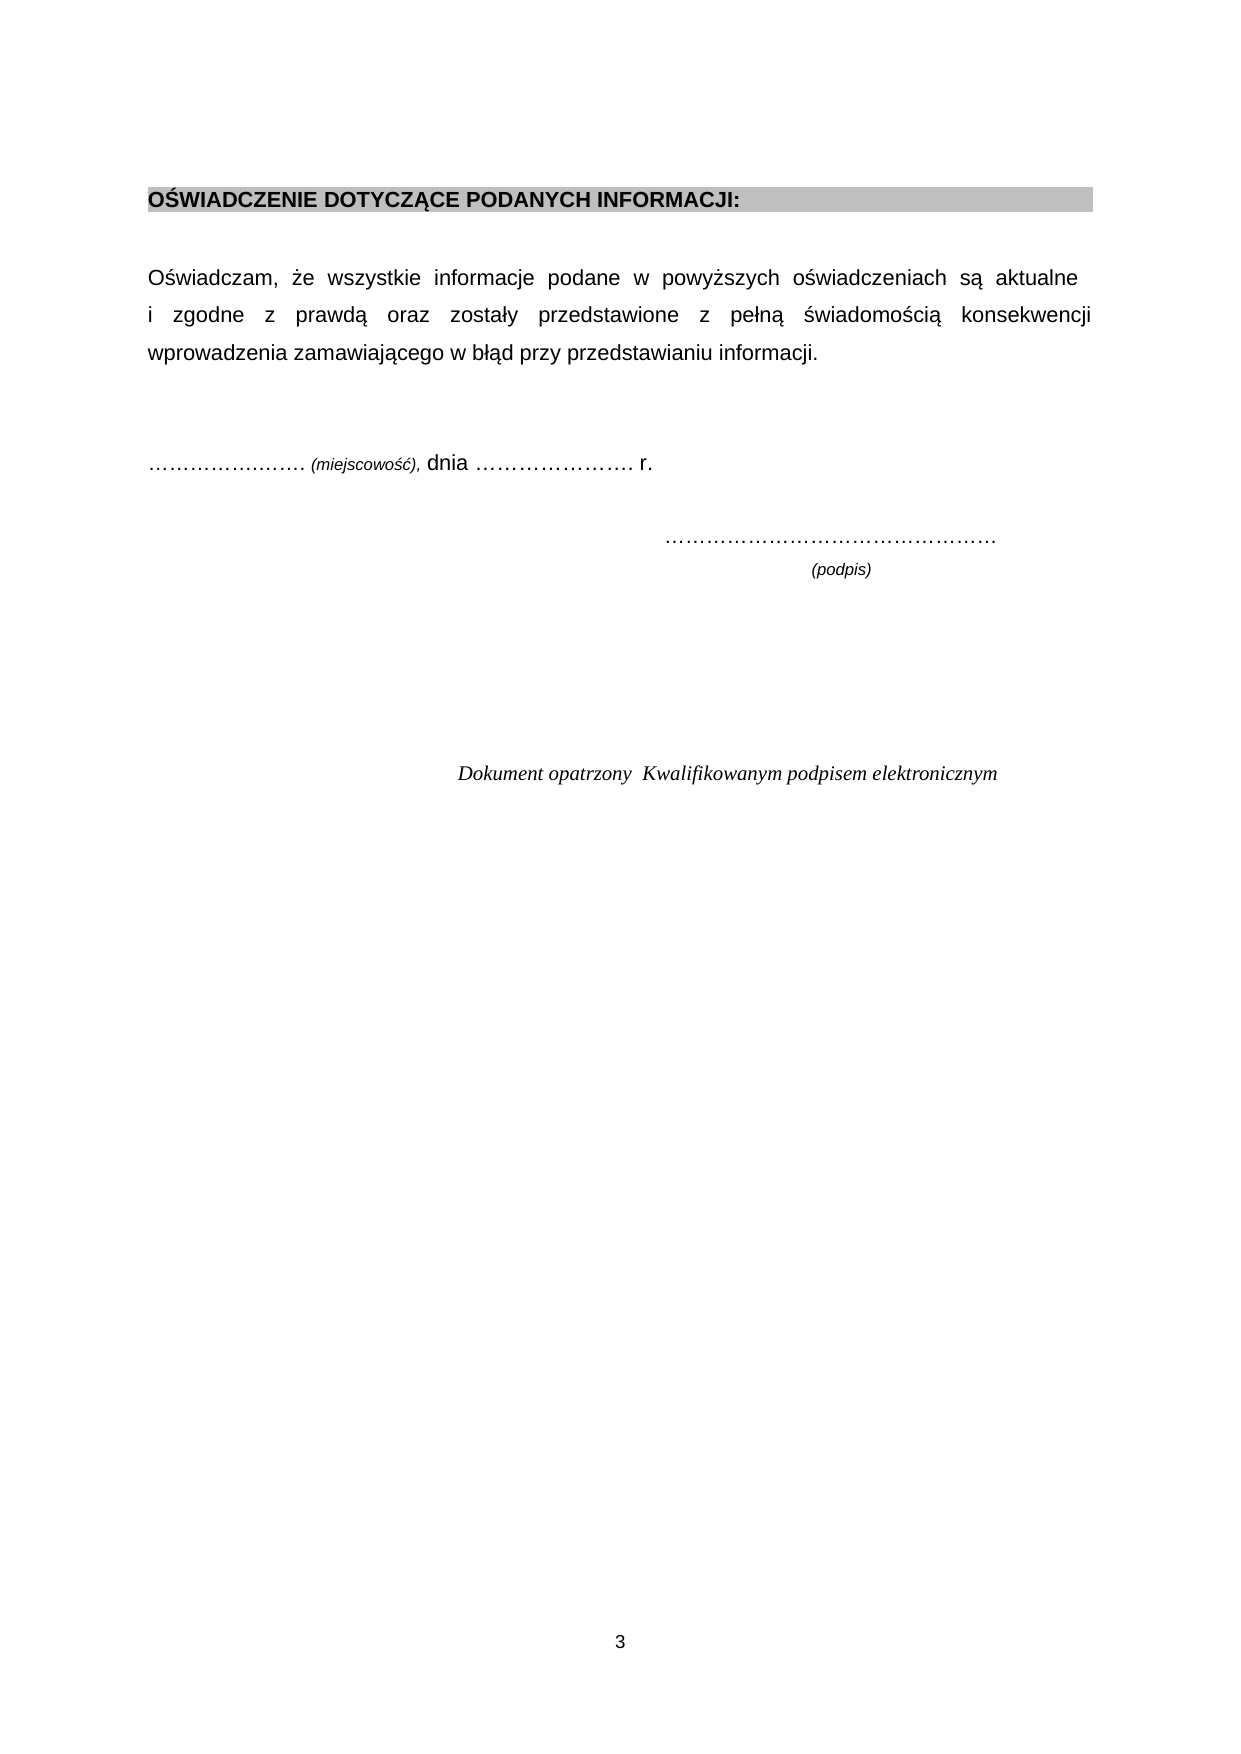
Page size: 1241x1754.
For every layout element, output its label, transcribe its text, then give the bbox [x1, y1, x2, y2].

text Dokument opatrzony Kwalifikowanym podpisem elektronicznym [458, 761, 1093, 785]
text …………….……. (miejscowość), dnia …………………. r. [148, 450, 1093, 475]
text (podpis) [738, 559, 1093, 579]
text OŚWIADCZENIE DOTYCZĄCE PODANYCH INFORMACJI: [148, 187, 1093, 212]
text Oświadczam, że wszystkie informacje podane w powyższych oświadczeniach są aktualne i zgodne z prawdą oraz zostały przedstawione z pełną świadomością konsekwencji wprowadzenia zamawiającego w błąd przy przedstawianiu informacji. [148, 264, 1093, 365]
text ………………………………………… [148, 523, 1093, 547]
